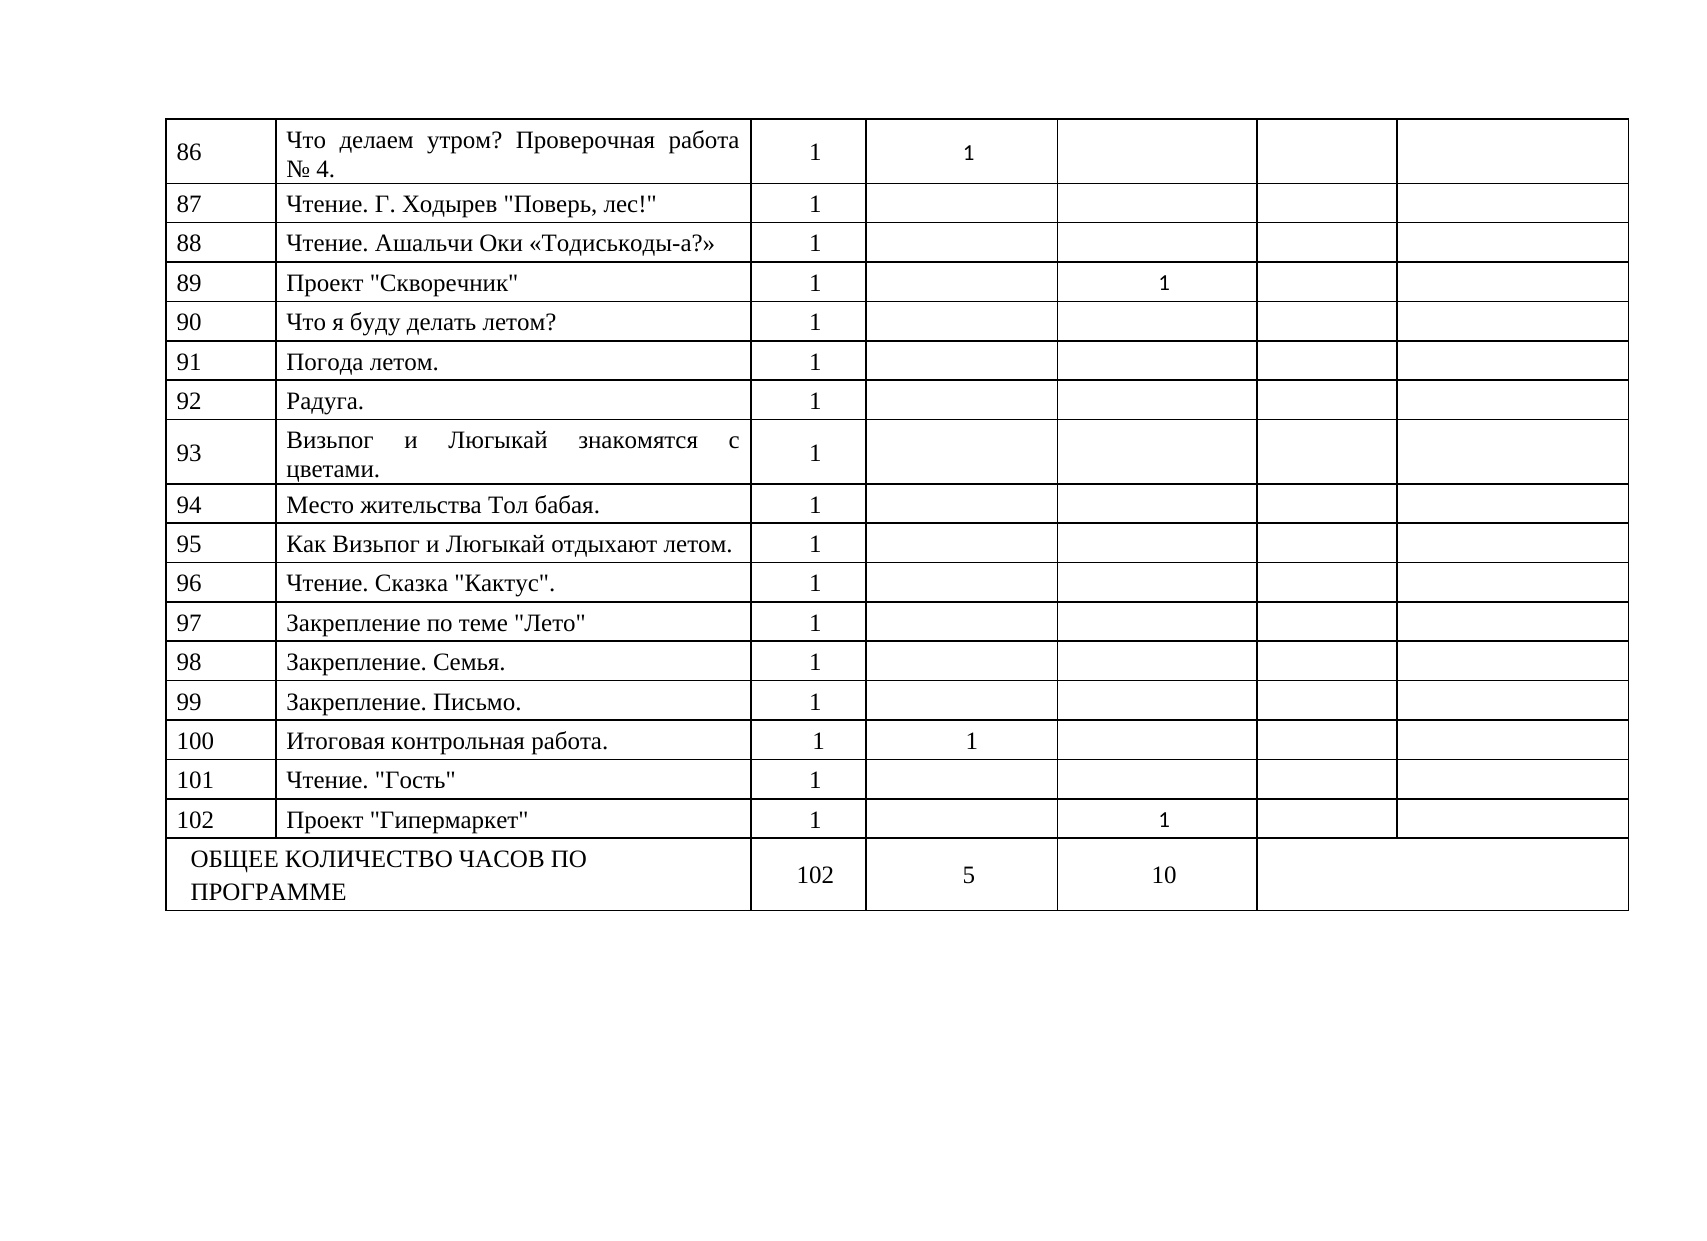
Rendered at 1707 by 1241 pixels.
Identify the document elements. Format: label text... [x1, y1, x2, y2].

table_cell [867, 485, 1057, 522]
table_cell 1 [752, 342, 865, 379]
table_cell [1258, 760, 1396, 798]
table_cell Проект "Скворечник" [277, 263, 750, 301]
table_cell [867, 342, 1057, 379]
table_cell 1 [752, 381, 865, 419]
table_cell [1258, 603, 1396, 640]
table_cell 1 [752, 642, 865, 680]
table_cell 1 [752, 223, 865, 261]
table_cell 99 [167, 681, 275, 719]
table_cell [867, 563, 1057, 601]
table_cell 96 [167, 563, 275, 601]
table_cell [1398, 800, 1628, 837]
table_cell 1 [752, 485, 865, 522]
table_cell 1 [752, 800, 865, 837]
table_cell Чтение. Г. Ходырев "Поверь, лес!" [277, 184, 750, 222]
table_cell [867, 524, 1057, 562]
table_cell [1058, 603, 1256, 640]
table_cell 1 [867, 120, 1057, 182]
table_cell Как Визьпог и Люгыкай отдыхают летом. [277, 524, 750, 562]
table_cell 1 [752, 184, 865, 222]
table_cell [1398, 485, 1628, 522]
table_cell Погода летом. [277, 342, 750, 379]
table_cell [1258, 839, 1628, 910]
table_cell [1058, 524, 1256, 562]
table_cell 92 [167, 381, 275, 419]
table_cell [867, 642, 1057, 680]
table_cell ОБЩЕЕ КОЛИЧЕСТВО ЧАСОВ ПО ПРОГРАММЕ [167, 839, 750, 910]
table_cell 5 [867, 839, 1057, 910]
table_cell [867, 263, 1057, 301]
table_cell Визьпог и Люгыкай знакомятся с цветами. [277, 420, 750, 483]
table_cell [867, 681, 1057, 719]
table_cell 93 [167, 420, 275, 483]
table_cell Чтение. Ашальчи Оки «Тодиськоды-а?» [277, 223, 750, 261]
table_cell [1058, 681, 1256, 719]
table_cell [1398, 263, 1628, 301]
table_cell [1398, 342, 1628, 379]
table_cell [1058, 302, 1256, 340]
table_cell [1258, 263, 1396, 301]
table_cell 1 [752, 760, 865, 798]
table_cell [1258, 184, 1396, 222]
table_cell [1258, 381, 1396, 419]
table_cell 95 [167, 524, 275, 562]
table_cell [1058, 485, 1256, 522]
table_cell 1 [752, 721, 865, 758]
table_cell [1258, 302, 1396, 340]
table_cell Итоговая контрольная работа. [277, 721, 750, 758]
table_cell [1058, 721, 1256, 758]
table_cell 1 [752, 263, 865, 301]
table_cell [1398, 524, 1628, 562]
table_cell 1 [867, 721, 1057, 758]
table_cell [1058, 642, 1256, 680]
table_cell [1398, 681, 1628, 719]
table_cell 1 [752, 563, 865, 601]
table_cell Радуга. [277, 381, 750, 419]
table_cell [1398, 603, 1628, 640]
table_cell [1398, 760, 1628, 798]
table_cell 86 [167, 120, 275, 182]
table_cell [1058, 381, 1256, 419]
table_cell 94 [167, 485, 275, 522]
table_cell [1258, 563, 1396, 601]
table_cell 87 [167, 184, 275, 222]
table_cell [1058, 223, 1256, 261]
table_cell [1398, 721, 1628, 758]
table_cell Закрепление по теме "Лето" [277, 603, 750, 640]
table_cell [1058, 563, 1256, 601]
table_cell [1258, 223, 1396, 261]
table_cell 10 [1058, 839, 1256, 910]
table_cell [1258, 800, 1396, 837]
table_cell [1258, 120, 1396, 182]
table_cell Чтение. Сказка "Кактус". [277, 563, 750, 601]
table_cell [1398, 381, 1628, 419]
table_cell [1258, 342, 1396, 379]
table_cell [867, 420, 1057, 483]
table_cell Что я буду делать летом? [277, 302, 750, 340]
table_cell 1 [752, 681, 865, 719]
table_cell [1258, 721, 1396, 758]
table_cell 100 [167, 721, 275, 758]
table_cell 91 [167, 342, 275, 379]
table_cell [1398, 642, 1628, 680]
table_cell [867, 760, 1057, 798]
table_cell [1398, 420, 1628, 483]
table_cell [867, 603, 1057, 640]
table_cell 102 [752, 839, 865, 910]
table_cell 98 [167, 642, 275, 680]
table_cell 1 [752, 120, 865, 182]
table_cell [1058, 342, 1256, 379]
table_cell 1 [752, 603, 865, 640]
table_cell Закрепление. Семья. [277, 642, 750, 680]
table_cell [1258, 642, 1396, 680]
table_cell [1398, 563, 1628, 601]
table_cell [867, 800, 1057, 837]
table_cell [867, 381, 1057, 419]
table_cell [867, 302, 1057, 340]
table_cell Закрепление. Письмо. [277, 681, 750, 719]
table_cell 101 [167, 760, 275, 798]
table_cell [1398, 120, 1628, 182]
table_cell Проект "Гипермаркет" [277, 800, 750, 837]
table_cell 88 [167, 223, 275, 261]
table_cell 1 [1058, 263, 1256, 301]
table_cell [1058, 420, 1256, 483]
table_cell [1258, 681, 1396, 719]
table_cell 1 [752, 524, 865, 562]
table_cell [1058, 120, 1256, 182]
table_cell [867, 184, 1057, 222]
table_cell 90 [167, 302, 275, 340]
table_cell [1398, 302, 1628, 340]
table_cell [1258, 420, 1396, 483]
table_cell 1 [752, 420, 865, 483]
table_cell 89 [167, 263, 275, 301]
table_cell 102 [167, 800, 275, 837]
table_cell Что делаем утром? Проверочная работа № 4. [277, 120, 750, 182]
table_cell [867, 223, 1057, 261]
table_cell [1398, 223, 1628, 261]
table_cell [1058, 184, 1256, 222]
table_cell [1398, 184, 1628, 222]
table_cell 1 [752, 302, 865, 340]
table_cell [1258, 524, 1396, 562]
table_cell Место жительства Тол бабая. [277, 485, 750, 522]
table_cell 1 [1058, 800, 1256, 837]
table_cell [1058, 760, 1256, 798]
table_cell Чтение. "Гость" [277, 760, 750, 798]
table_cell [1258, 485, 1396, 522]
table_cell 97 [167, 603, 275, 640]
